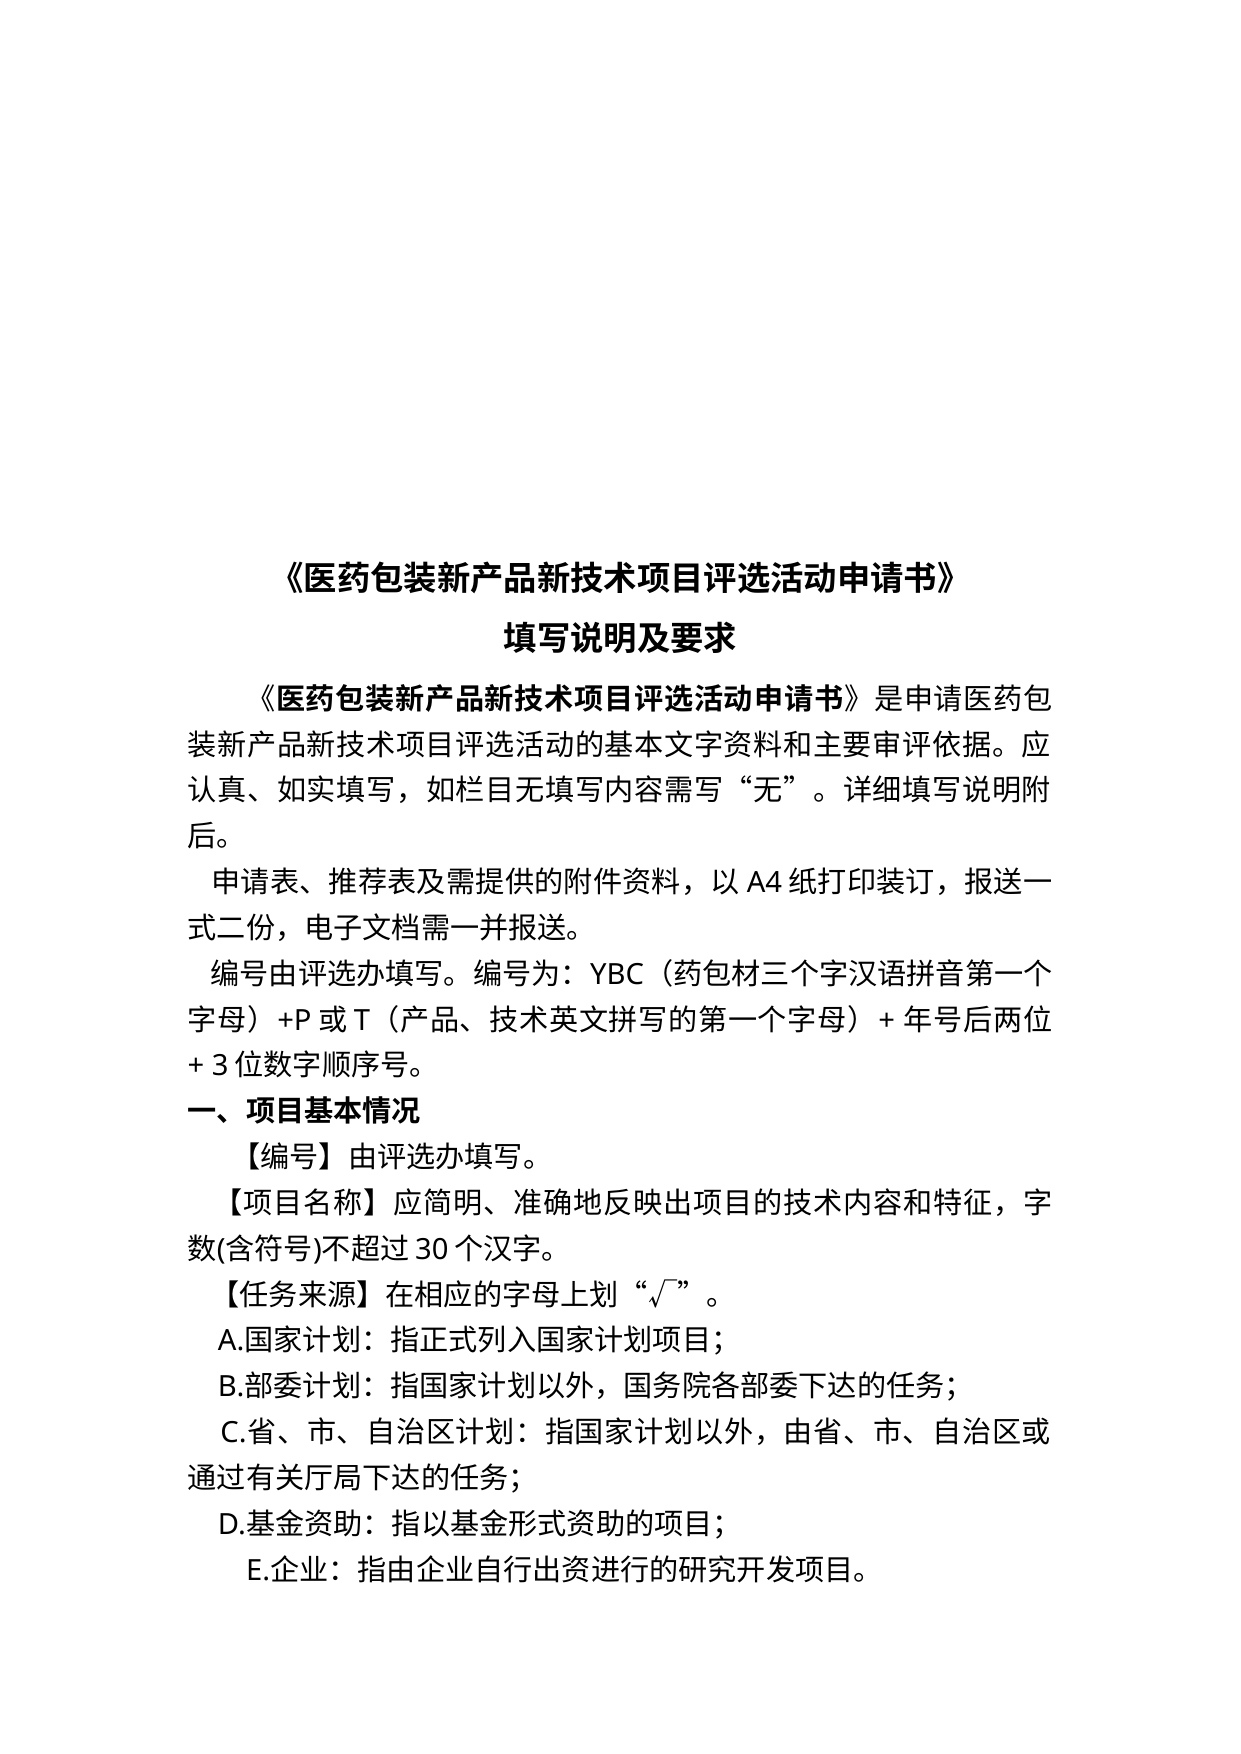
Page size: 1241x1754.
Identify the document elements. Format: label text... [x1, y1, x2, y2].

text A.国家计划：指正式列入国家计划项目； [187, 1314, 1053, 1360]
text 填写说明及要求 [187, 612, 1053, 660]
text 申请表、推荐表及需提供的附件资料，以A4纸打印装订，报送一式二份，电子文档需一并报送。 [187, 856, 1053, 947]
text 《医药包装新产品新技术项目评选活动申请书》 [187, 552, 1053, 600]
text E.企业：指由企业自行出资进行的研究开发项目。 [187, 1543, 1053, 1589]
text C.省、市、自治区计划：指国家计划以外，由省、市、自治区或通过有关厅局下达的任务； [187, 1406, 1053, 1497]
text 《医药包装新产品新技术项目评选活动申请书》是申请医药包装新产品新技术项目评选活动的基本文字资料和主要审评依据。应认真、如实填写，如栏目无填写内容需写“无”。详细填写说明附后。 [187, 672, 1053, 856]
text 编号由评选办填写。编号为：YBC（药包材三个字汉语拼音第一个字母）+P或T（产品、技术英文拼写的第一个字母）+ 年号后两位 + 3位数字顺序号。 [187, 947, 1053, 1085]
text B.部委计划：指国家计划以外，国务院各部委下达的任务； [187, 1360, 1053, 1406]
text 【项目名称】应简明、准确地反映出项目的技术内容和特征，字数(含符号)不超过30个汉字。 [187, 1177, 1053, 1268]
text 【编号】由评选办填写。 [187, 1131, 1053, 1177]
text 一、项目基本情况 [187, 1085, 1053, 1131]
text D.基金资助：指以基金形式资助的项目； [187, 1497, 1053, 1543]
text 【任务来源】在相应的字母上划“√”。 [187, 1268, 1053, 1314]
